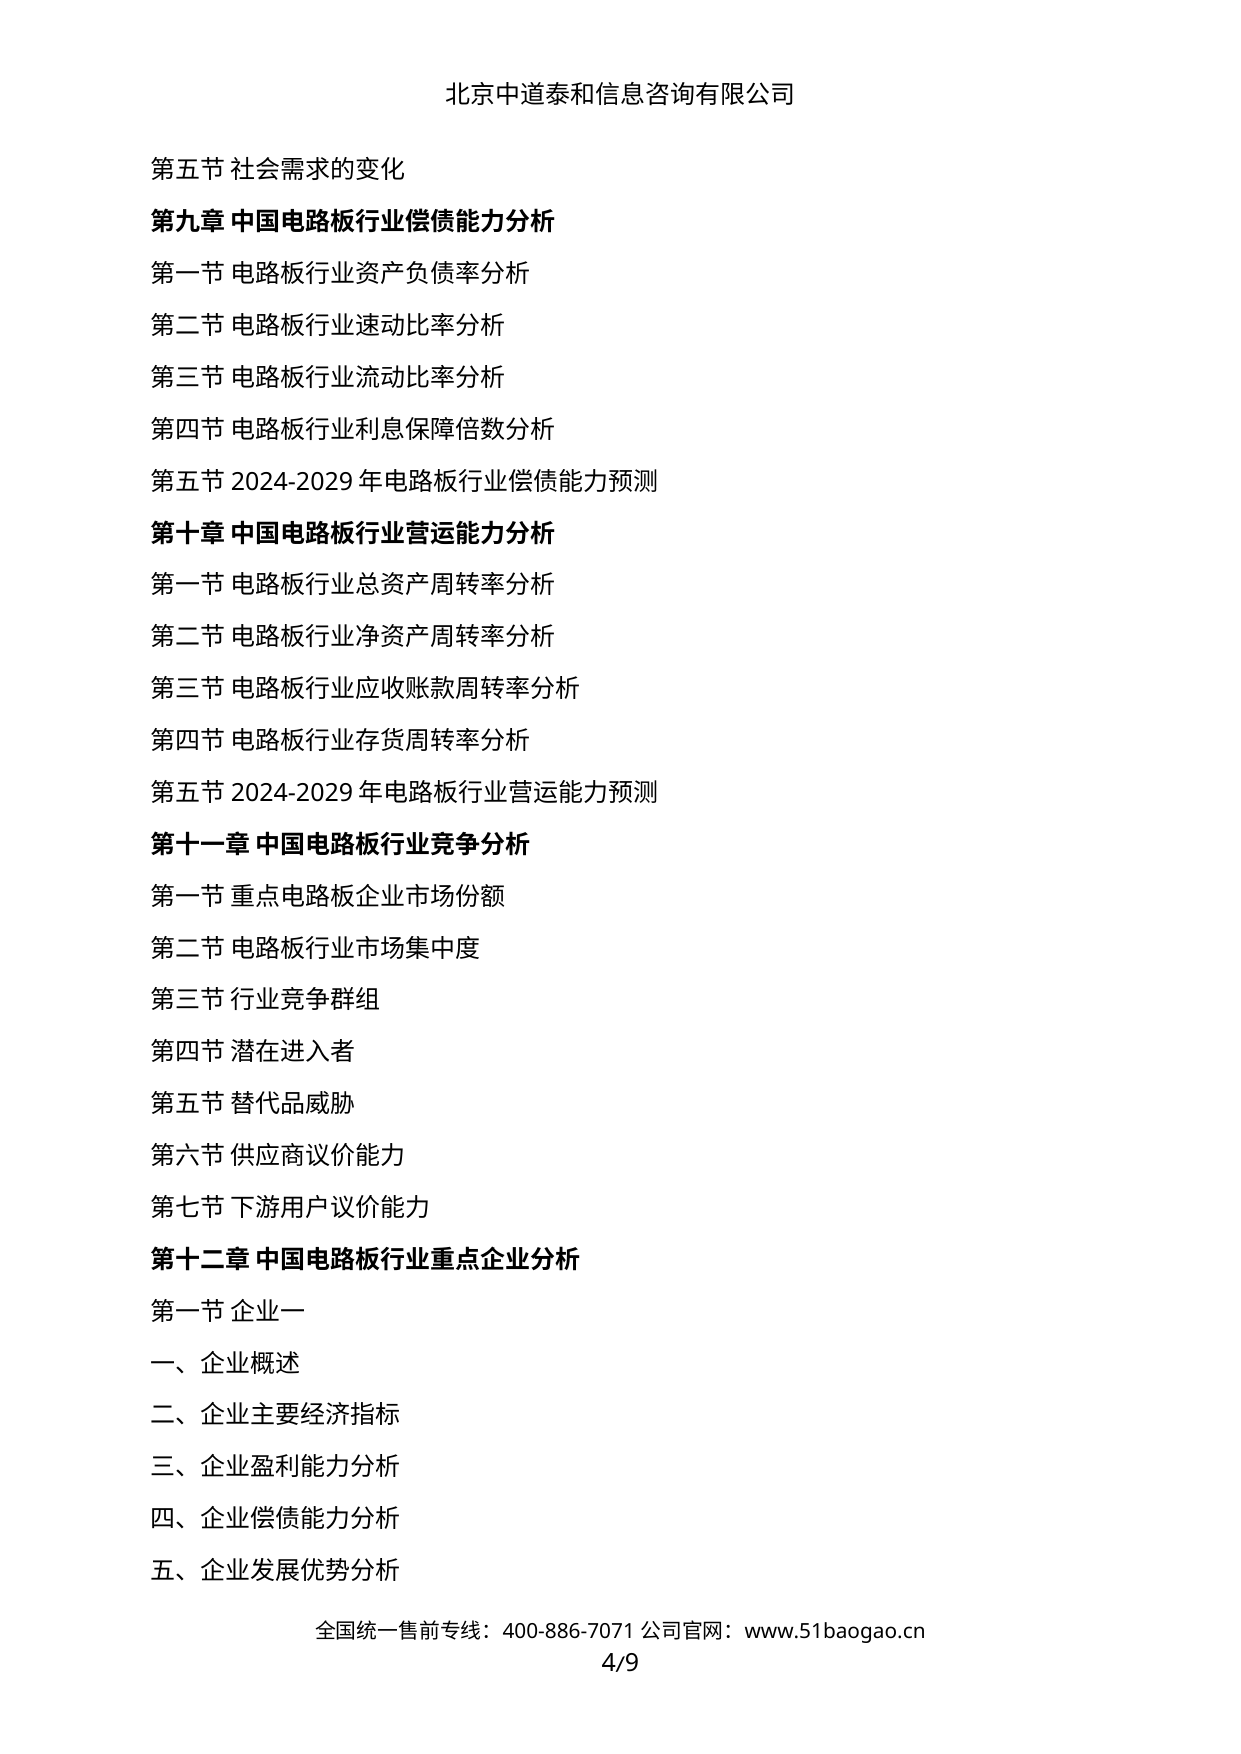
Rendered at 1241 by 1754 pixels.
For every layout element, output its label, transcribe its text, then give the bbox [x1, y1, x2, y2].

text 第二节 电路板行业速动比率分析 [150, 306, 1090, 342]
text 第五节 2024-2029年电路板行业营运能力预测 [150, 772, 1090, 809]
text 一、企业概述 [150, 1343, 1090, 1379]
text 第五节 2024-2029年电路板行业偿债能力预测 [150, 461, 1090, 497]
text 第一节 电路板行业资产负债率分析 [150, 254, 1090, 290]
text 第七节 下游用户议价能力 [150, 1187, 1090, 1224]
text 第三节 行业竞争群组 [150, 980, 1090, 1016]
text 第四节 潜在进入者 [150, 1032, 1090, 1068]
text 第九章 中国电路板行业偿债能力分析 [150, 202, 1090, 238]
text 第五节 替代品威胁 [150, 1084, 1090, 1120]
text 第三节 电路板行业应收账款周转率分析 [150, 669, 1090, 705]
text 第二节 电路板行业净资产周转率分析 [150, 617, 1090, 653]
text 第一节 电路板行业总资产周转率分析 [150, 565, 1090, 601]
text 第二节 电路板行业市场集中度 [150, 928, 1090, 964]
text 第一节 企业一 [150, 1291, 1090, 1327]
text 第三节 电路板行业流动比率分析 [150, 357, 1090, 394]
text 五、企业发展优势分析 [150, 1551, 1090, 1587]
text 第一节 重点电路板企业市场份额 [150, 876, 1090, 912]
text 第十一章 中国电路板行业竞争分析 [150, 824, 1090, 861]
text 二、企业主要经济指标 [150, 1395, 1090, 1431]
text 第六节 供应商议价能力 [150, 1136, 1090, 1172]
text 四、企业偿债能力分析 [150, 1499, 1090, 1535]
text 第五节 社会需求的变化 [150, 150, 1090, 186]
text 第十二章 中国电路板行业重点企业分析 [150, 1239, 1090, 1276]
text 三、企业盈利能力分析 [150, 1447, 1090, 1483]
text 第十章 中国电路板行业营运能力分析 [150, 513, 1090, 549]
text 第四节 电路板行业存货周转率分析 [150, 721, 1090, 757]
text 第四节 电路板行业利息保障倍数分析 [150, 409, 1090, 446]
